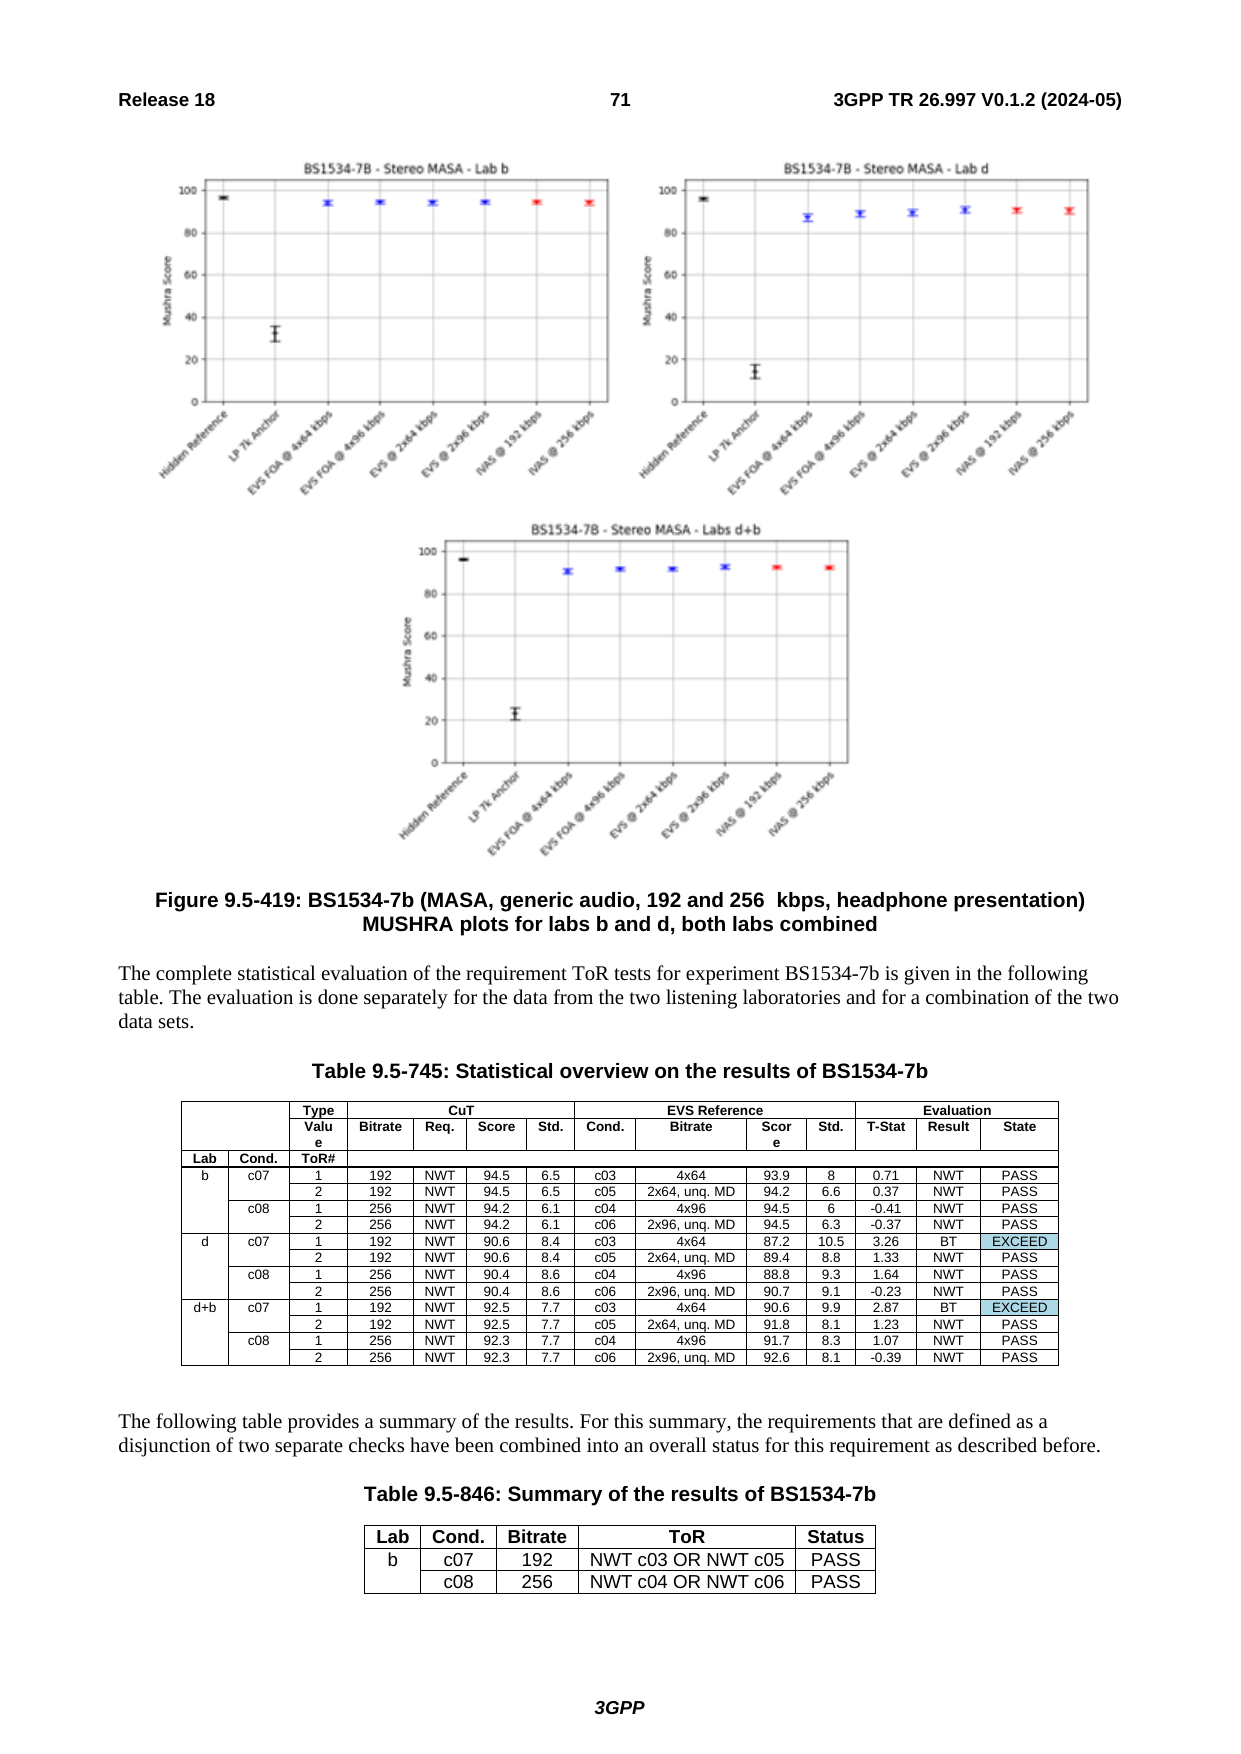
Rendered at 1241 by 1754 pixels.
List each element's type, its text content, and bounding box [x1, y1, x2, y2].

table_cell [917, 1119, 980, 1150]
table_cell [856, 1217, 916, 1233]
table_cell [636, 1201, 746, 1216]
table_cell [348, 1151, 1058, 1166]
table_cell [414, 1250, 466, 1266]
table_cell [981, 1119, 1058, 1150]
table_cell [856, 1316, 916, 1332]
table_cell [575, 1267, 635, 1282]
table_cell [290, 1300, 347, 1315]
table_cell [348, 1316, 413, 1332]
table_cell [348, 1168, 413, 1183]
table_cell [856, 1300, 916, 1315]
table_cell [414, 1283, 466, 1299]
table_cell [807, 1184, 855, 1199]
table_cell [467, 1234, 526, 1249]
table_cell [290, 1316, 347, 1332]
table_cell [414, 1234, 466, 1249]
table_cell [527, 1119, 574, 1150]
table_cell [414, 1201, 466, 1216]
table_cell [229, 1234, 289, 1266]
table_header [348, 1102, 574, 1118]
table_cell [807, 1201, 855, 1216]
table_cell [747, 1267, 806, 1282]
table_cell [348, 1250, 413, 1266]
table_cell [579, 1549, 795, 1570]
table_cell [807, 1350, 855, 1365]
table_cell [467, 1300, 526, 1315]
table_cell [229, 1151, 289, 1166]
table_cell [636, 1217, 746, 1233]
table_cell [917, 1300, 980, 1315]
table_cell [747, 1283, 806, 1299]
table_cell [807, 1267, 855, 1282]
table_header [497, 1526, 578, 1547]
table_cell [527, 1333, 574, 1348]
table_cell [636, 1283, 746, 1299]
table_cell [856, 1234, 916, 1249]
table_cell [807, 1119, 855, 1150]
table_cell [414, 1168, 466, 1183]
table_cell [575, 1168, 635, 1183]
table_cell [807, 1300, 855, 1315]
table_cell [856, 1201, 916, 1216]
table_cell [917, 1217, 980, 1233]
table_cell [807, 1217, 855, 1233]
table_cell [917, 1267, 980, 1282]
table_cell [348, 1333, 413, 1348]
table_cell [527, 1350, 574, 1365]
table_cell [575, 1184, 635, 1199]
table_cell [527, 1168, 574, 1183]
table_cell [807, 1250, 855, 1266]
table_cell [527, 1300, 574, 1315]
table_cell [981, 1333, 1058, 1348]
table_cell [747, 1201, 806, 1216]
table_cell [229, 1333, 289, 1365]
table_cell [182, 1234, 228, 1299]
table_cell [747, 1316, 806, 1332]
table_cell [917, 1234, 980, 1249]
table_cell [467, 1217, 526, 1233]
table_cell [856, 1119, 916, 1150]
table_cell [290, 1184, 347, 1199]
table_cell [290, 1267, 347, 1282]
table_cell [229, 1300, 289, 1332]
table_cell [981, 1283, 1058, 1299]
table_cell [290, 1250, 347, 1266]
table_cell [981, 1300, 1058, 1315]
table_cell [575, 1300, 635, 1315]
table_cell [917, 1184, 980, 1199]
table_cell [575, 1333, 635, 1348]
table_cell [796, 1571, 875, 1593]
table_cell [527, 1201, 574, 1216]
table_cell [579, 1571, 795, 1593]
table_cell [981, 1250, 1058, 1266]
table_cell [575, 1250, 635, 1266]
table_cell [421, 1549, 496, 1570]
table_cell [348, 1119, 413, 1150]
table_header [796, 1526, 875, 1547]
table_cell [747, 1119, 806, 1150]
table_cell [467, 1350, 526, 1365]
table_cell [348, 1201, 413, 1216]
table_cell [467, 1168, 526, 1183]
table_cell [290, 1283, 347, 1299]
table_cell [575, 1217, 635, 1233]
text The following table provides a summary of the results. For this summary, the requirements that are defined as a disjunction of two separate checks have been combined into an overall status for this requirement as described before. [118, 1409, 1122, 1457]
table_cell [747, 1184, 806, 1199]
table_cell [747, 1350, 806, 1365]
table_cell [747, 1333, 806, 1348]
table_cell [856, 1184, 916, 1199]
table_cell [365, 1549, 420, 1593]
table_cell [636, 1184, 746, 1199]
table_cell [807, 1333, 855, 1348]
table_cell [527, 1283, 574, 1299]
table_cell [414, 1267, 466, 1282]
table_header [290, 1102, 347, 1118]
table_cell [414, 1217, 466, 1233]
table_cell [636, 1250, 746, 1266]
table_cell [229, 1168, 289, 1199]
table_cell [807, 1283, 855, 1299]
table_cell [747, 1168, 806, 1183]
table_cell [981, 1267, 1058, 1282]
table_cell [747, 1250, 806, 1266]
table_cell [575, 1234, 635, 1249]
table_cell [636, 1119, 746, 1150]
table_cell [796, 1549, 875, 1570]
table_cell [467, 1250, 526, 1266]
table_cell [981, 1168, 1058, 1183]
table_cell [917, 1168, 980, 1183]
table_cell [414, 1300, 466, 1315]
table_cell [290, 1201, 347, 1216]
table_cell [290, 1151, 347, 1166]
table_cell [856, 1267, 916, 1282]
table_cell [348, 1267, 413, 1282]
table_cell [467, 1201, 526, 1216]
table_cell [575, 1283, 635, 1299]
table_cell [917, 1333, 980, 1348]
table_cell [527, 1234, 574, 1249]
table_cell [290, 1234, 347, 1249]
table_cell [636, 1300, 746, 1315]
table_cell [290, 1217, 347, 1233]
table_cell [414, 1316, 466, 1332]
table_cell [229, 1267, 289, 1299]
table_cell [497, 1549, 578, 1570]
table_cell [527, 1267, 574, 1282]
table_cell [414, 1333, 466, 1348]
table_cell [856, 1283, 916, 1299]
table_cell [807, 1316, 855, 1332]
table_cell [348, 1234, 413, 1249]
text The complete statistical evaluation of the requirement ToR tests for experiment BS1534-7b is given in the following table. The evaluation is done separately for the data from the two listening laboratories and for a combination of the two data sets. [118, 961, 1122, 1033]
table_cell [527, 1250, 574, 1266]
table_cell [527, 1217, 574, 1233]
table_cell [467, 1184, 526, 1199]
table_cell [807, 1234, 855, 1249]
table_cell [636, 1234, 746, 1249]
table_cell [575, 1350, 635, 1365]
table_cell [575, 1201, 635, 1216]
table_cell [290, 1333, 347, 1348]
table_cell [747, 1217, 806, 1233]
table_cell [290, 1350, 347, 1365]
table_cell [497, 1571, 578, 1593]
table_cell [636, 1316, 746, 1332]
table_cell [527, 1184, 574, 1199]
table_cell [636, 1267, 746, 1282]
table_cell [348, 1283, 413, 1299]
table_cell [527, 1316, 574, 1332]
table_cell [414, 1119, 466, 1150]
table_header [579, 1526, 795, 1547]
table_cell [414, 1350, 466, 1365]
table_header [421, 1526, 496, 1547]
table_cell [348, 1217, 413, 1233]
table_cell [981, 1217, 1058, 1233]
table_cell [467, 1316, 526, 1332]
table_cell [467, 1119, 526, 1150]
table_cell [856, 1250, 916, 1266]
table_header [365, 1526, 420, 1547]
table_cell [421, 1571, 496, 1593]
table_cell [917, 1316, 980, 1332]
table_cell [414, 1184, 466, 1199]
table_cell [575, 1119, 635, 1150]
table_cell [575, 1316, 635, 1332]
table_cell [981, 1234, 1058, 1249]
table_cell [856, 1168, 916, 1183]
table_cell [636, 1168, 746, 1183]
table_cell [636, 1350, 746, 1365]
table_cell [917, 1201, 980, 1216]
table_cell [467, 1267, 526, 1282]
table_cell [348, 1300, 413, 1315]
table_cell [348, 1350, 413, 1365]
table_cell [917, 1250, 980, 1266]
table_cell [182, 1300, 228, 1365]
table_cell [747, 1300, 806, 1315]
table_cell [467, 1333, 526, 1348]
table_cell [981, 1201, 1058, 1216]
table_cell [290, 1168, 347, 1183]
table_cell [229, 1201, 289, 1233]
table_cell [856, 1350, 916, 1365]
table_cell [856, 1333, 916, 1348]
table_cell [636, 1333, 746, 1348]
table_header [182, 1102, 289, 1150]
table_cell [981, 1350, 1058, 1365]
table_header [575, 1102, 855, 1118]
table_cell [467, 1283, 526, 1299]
text Table ‎9.5: Summary of the results of BS1534-7b [118, 1482, 1122, 1506]
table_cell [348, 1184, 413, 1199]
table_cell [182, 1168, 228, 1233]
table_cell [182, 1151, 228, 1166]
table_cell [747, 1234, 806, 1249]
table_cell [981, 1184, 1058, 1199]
text Table ‎9.5: Statistical overview on the results of BS1534-7b [118, 1058, 1122, 1082]
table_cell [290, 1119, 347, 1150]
text Figure ‎9.5: BS1534-7b (MASA, generic audio, 192 and 256kbps, headphone presentation) MUSHRA plots for labs b and d, both labs combined [118, 888, 1122, 936]
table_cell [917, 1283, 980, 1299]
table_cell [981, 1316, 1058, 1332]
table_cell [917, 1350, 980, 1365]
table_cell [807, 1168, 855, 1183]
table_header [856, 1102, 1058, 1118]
